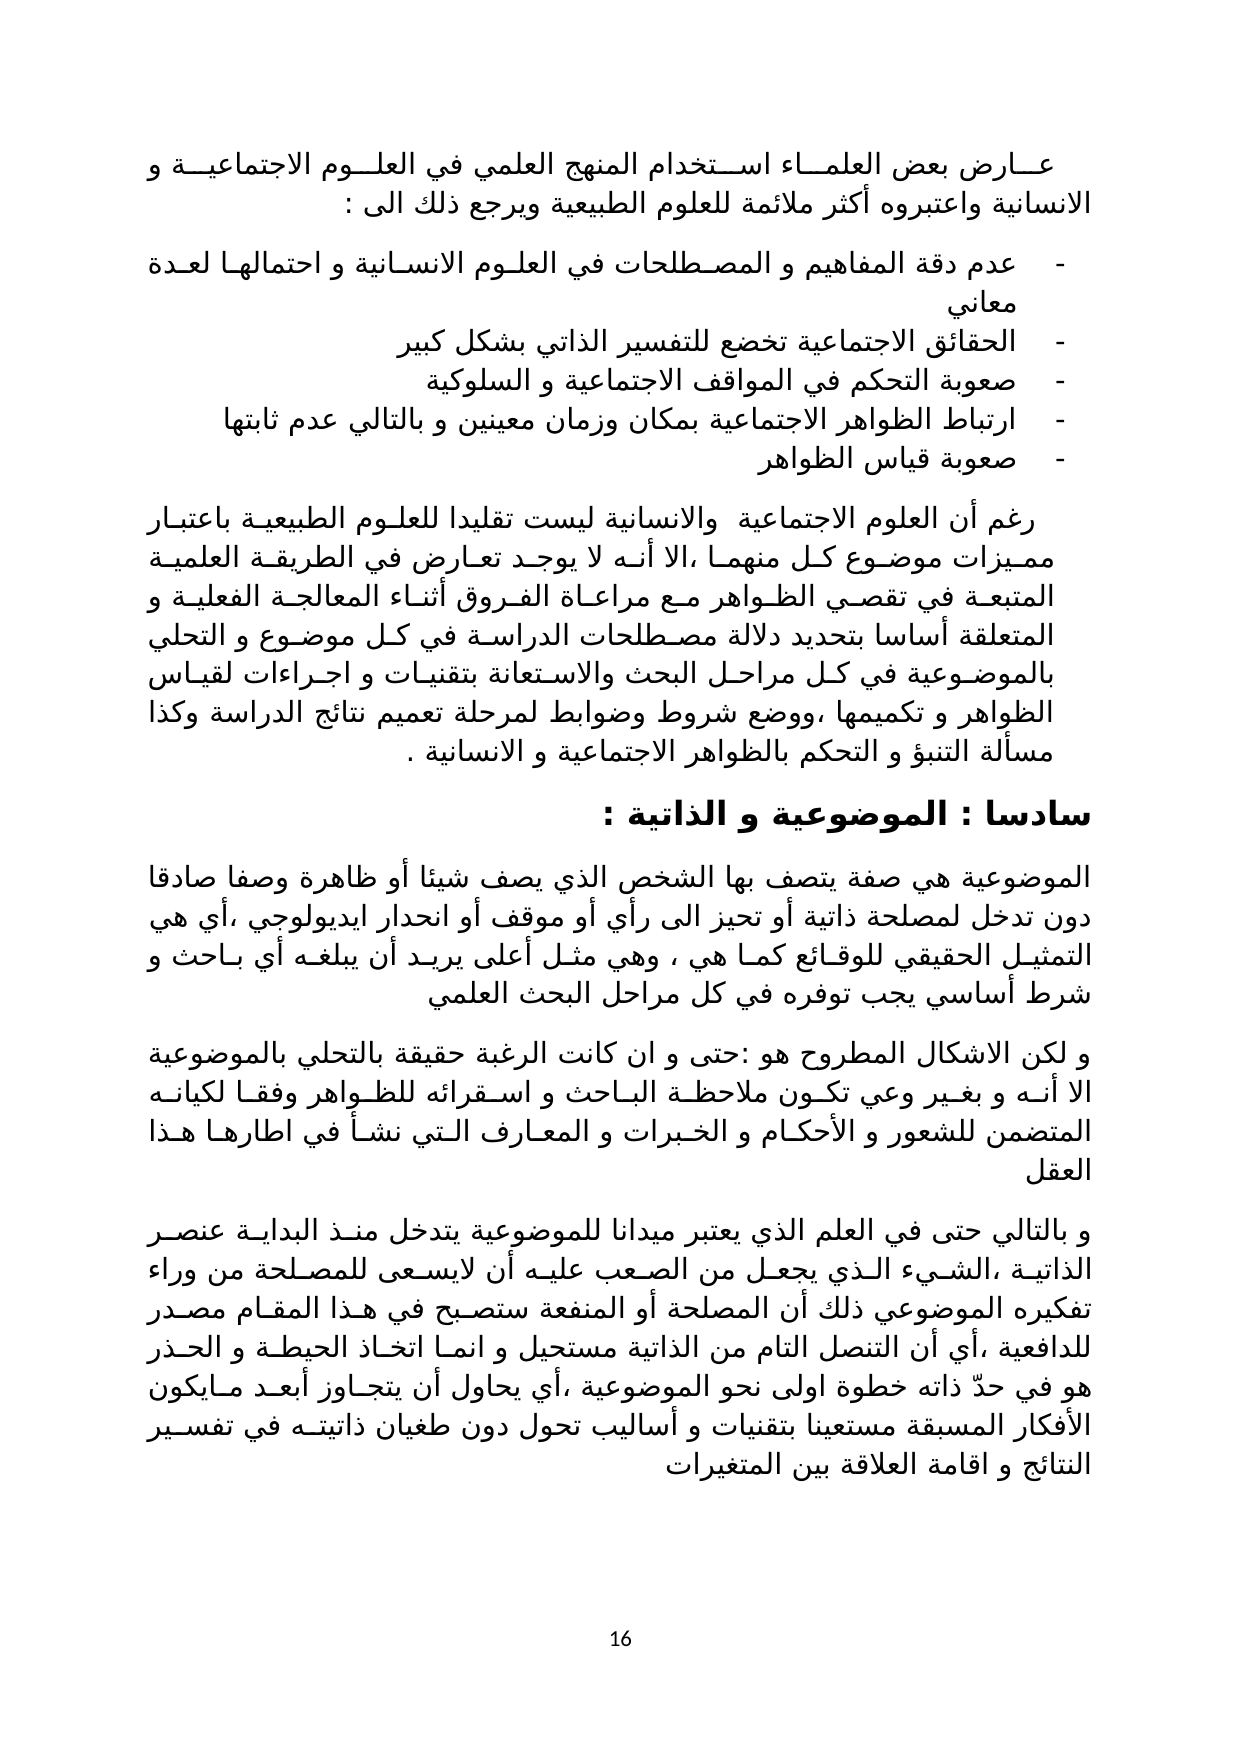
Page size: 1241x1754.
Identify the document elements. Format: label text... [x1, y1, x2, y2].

list صعوبة قياس الظواهر [148, 441, 1055, 475]
text رغم أن العلوم الاجتماعية والانسانية ليست تقليدا للعلوم الطبيعية باعتبار مميزات موضوع كل منهما ،الا أنه لا يوجد تعارض في الطريقة العلمية المتبعة في تقصي الظواهر مع مراعاة الفروق أثناء المعالجة الفعلية و المتعلقة أساسا بتحديد دلالة مصطلحات الدراسة في كل موضوع و التحلي بالموضوعية في كل مراحل البحث والاستعانة بتقنيات و اجراءات لقياس الظواهر و تكميمها ،ووضع شروط وضوابط لمرحلة تعميم نتائج الدراسة وكذا مسألة التنبؤ و التحكم بالظواهر الاجتماعية و الانسانية . [148, 501, 1055, 769]
list ارتباط الظواهر الاجتماعية بمكان وزمان معينين و بالتالي عدم ثابتها [148, 402, 1055, 436]
text عارض بعض العلماء استخدام المنهج العلمي في العلوم الاجتماعية و الانسانية واعتبروه أكثر ملائمة للعلوم الطبيعية ويرجع ذلك الى : [148, 148, 1093, 221]
text و بالتالي حتى في العلم الذي يعتبر ميدانا للموضوعية يتدخل منذ البداية عنصر الذاتية ،الشيء الذي يجعل من الصعب عليه أن لايسعى للمصلحة من وراء تفكيره الموضوعي ذلك أن المصلحة أو المنفعة ستصبح في هذا المقام مصدر للدافعية ،أي أن التنصل التام من الذاتية مستحيل و انما اتخاذ الحيطة و الحذر هو في حدّ ذاته خطوة اولى نحو الموضوعية ،أي يحاول أن يتجاوز أبعد مايكون الأفكار المسبقة مستعينا بتقنيات و أساليب تحول دون طغيان ذاتيته في تفسير النتائج و اقامة العلاقة بين المتغيرات [148, 1213, 1093, 1481]
list الحقائق الاجتماعية تخضع للتفسير الذاتي بشكل كبير [148, 324, 1055, 358]
text و لكن الاشكال المطروح هو :حتى و ان كانت الرغبة حقيقة بالتحلي بالموضوعية الا أنه و بغير وعي تكون ملاحظة الباحث و اسقرائه للظواهر وفقا لكيانه المتضمن للشعور و الأحكام و الخبرات و المعارف التي نشأ في اطارها هذا العقل [148, 1037, 1093, 1187]
list صعوبة التحكم في المواقف الاجتماعية و السلوكية [148, 363, 1055, 397]
text سادسا : الموضوعية و الذاتية : [148, 794, 1093, 833]
list عدم دقة المفاهيم و المصطلحات في العلوم الانسانية و احتمالها لعدة معاني [148, 246, 1055, 319]
text الموضوعية هي صفة يتصف بها الشخص الذي يصف شيئا أو ظاهرة وصفا صادقا دون تدخل لمصلحة ذاتية أو تحيز الى رأي أو موقف أو انحدار ايديولوجي ،أي هي التمثيل الحقيقي للوقائع كما هي ، وهي مثل أعلى يريد أن يبلغه أي باحث و شرط أساسي يجب توفره في كل مراحل البحث العلمي [148, 860, 1093, 1011]
